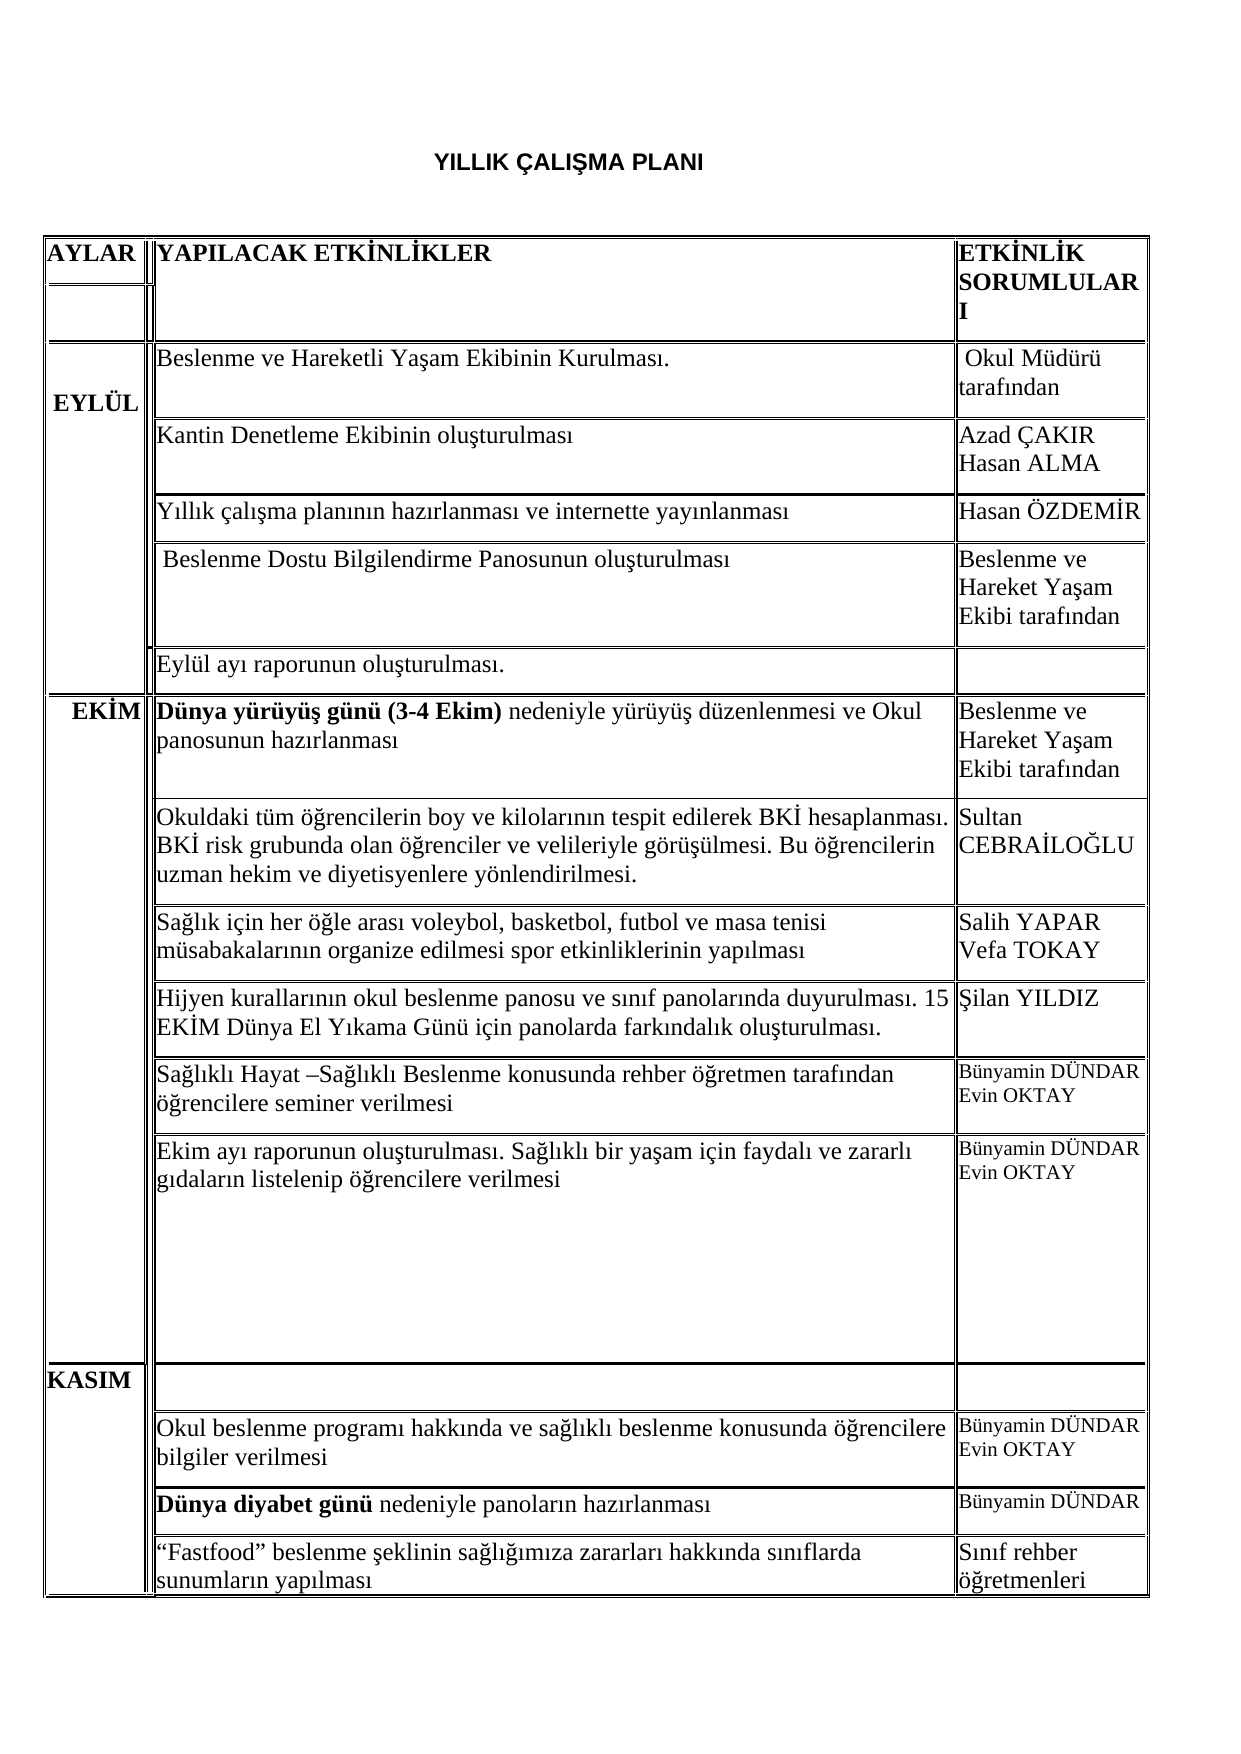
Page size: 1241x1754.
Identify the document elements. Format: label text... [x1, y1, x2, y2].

table_cell Beslenme ve Hareket Yaşam Ekibi tarafından [956, 541, 1148, 646]
table_cell Dünya diyabet günü nedeniyle panoların hazırlanması [156, 1489, 954, 1534]
table_cell EYLÜL [46, 340, 144, 693]
table_cell [148, 344, 152, 646]
table_cell EKİM [46, 693, 144, 1362]
table_cell KASIM [46, 1362, 146, 1594]
table_header YAPILACAK ETKİNLİKLER [154, 237, 956, 340]
table_cell Dünya yürüyüş günü (3-4 Ekim) nedeniyle yürüyüş düzenlenmesi ve Okul panosunun hazırlanması [156, 697, 954, 798]
table_cell Hijyen kurallarının okul beslenme panosu ve sınıf panolarında duyurulması. 15 EKİM Dünya El Yıkama Günü için panolarda farkındalık oluşturulması. [156, 983, 954, 1056]
table_cell [146, 697, 154, 1594]
table_cell Ekim ayı raporunun oluşturulması. Sağlıklı bir yaşam için faydalı ve zararlı gıdaların listelenip öğrencilere verilmesi [156, 1136, 954, 1362]
table_cell Yıllık çalışma planının hazırlanması ve internette yayınlanması [156, 496, 954, 541]
table_cell Okul beslenme programı hakkında ve sağlıklı beslenme konusunda öğrencilere bilgiler verilmesi [156, 1413, 954, 1486]
table_cell Bünyamin DÜNDAR [958, 1486, 1147, 1534]
table_cell Okuldaki tüm öğrencilerin boy ve kilolarının tespit edilerek BKİ hesaplanması. BKİ risk grubunda olan öğrenciler ve velileriyle görüşülmesi. Bu öğrencilerin uzman hekim ve diyetisyenlere yönlendirilmesi. [156, 799, 954, 903]
table_cell Kantin Denetleme Ekibinin oluşturulması [156, 420, 954, 493]
table_header AYLAR [46, 237, 146, 283]
table_cell Beslenme ve Hareket Yaşam Ekibi tarafından [958, 693, 1147, 798]
table_cell Okul Müdürü tarafından [958, 340, 1147, 417]
table_cell Sağlıklı Hayat –Sağlıklı Beslenme konusunda rehber öğretmen tarafından öğrencilere seminer verilmesi [156, 1060, 954, 1132]
table_cell Bünyamin DÜNDAR Evin OKTAY [958, 1133, 1147, 1362]
table_cell Hasan ÖZDEMİR [958, 493, 1148, 541]
table_cell Beslenme Dostu Bilgilendirme Panosunun oluşturulması [156, 544, 954, 646]
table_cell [154, 1534, 956, 1594]
table_cell [148, 286, 152, 340]
table_cell Bünyamin DÜNDAR Evin OKTAY [958, 1056, 1147, 1132]
table_cell [156, 1365, 954, 1410]
table_cell [956, 646, 1148, 693]
table_cell Sultan CEBRAİLOĞLU [958, 799, 1147, 903]
table_cell [958, 1362, 1147, 1410]
table_cell [44, 283, 146, 340]
table_cell [148, 649, 152, 693]
table_cell Sağlık için her öğle arası voleybol, basketbol, futbol ve masa tenisi müsabakalarının organize edilmesi spor etkinliklerinin yapılması [156, 907, 954, 980]
table_cell Eylül ayı raporunun oluşturulması. [156, 649, 954, 693]
table_header [146, 237, 154, 283]
table_cell Şilan YILDIZ [956, 980, 1148, 1056]
table_cell Salih YAPAR Vefa TOKAY [958, 904, 1147, 980]
table_cell Bünyamin DÜNDAR Evin OKTAY [956, 1410, 1148, 1486]
table_header ETKİNLİK SORUMLULARI [956, 239, 1147, 340]
table_cell Azad ÇAKIR Hasan ALMA [956, 417, 1148, 493]
table_cell Beslenme ve Hareketli Yaşam Ekibinin Kurulması. [156, 344, 954, 417]
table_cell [956, 1534, 1148, 1594]
text YILLIK ÇALIŞMA PLANI [44, 148, 1093, 176]
